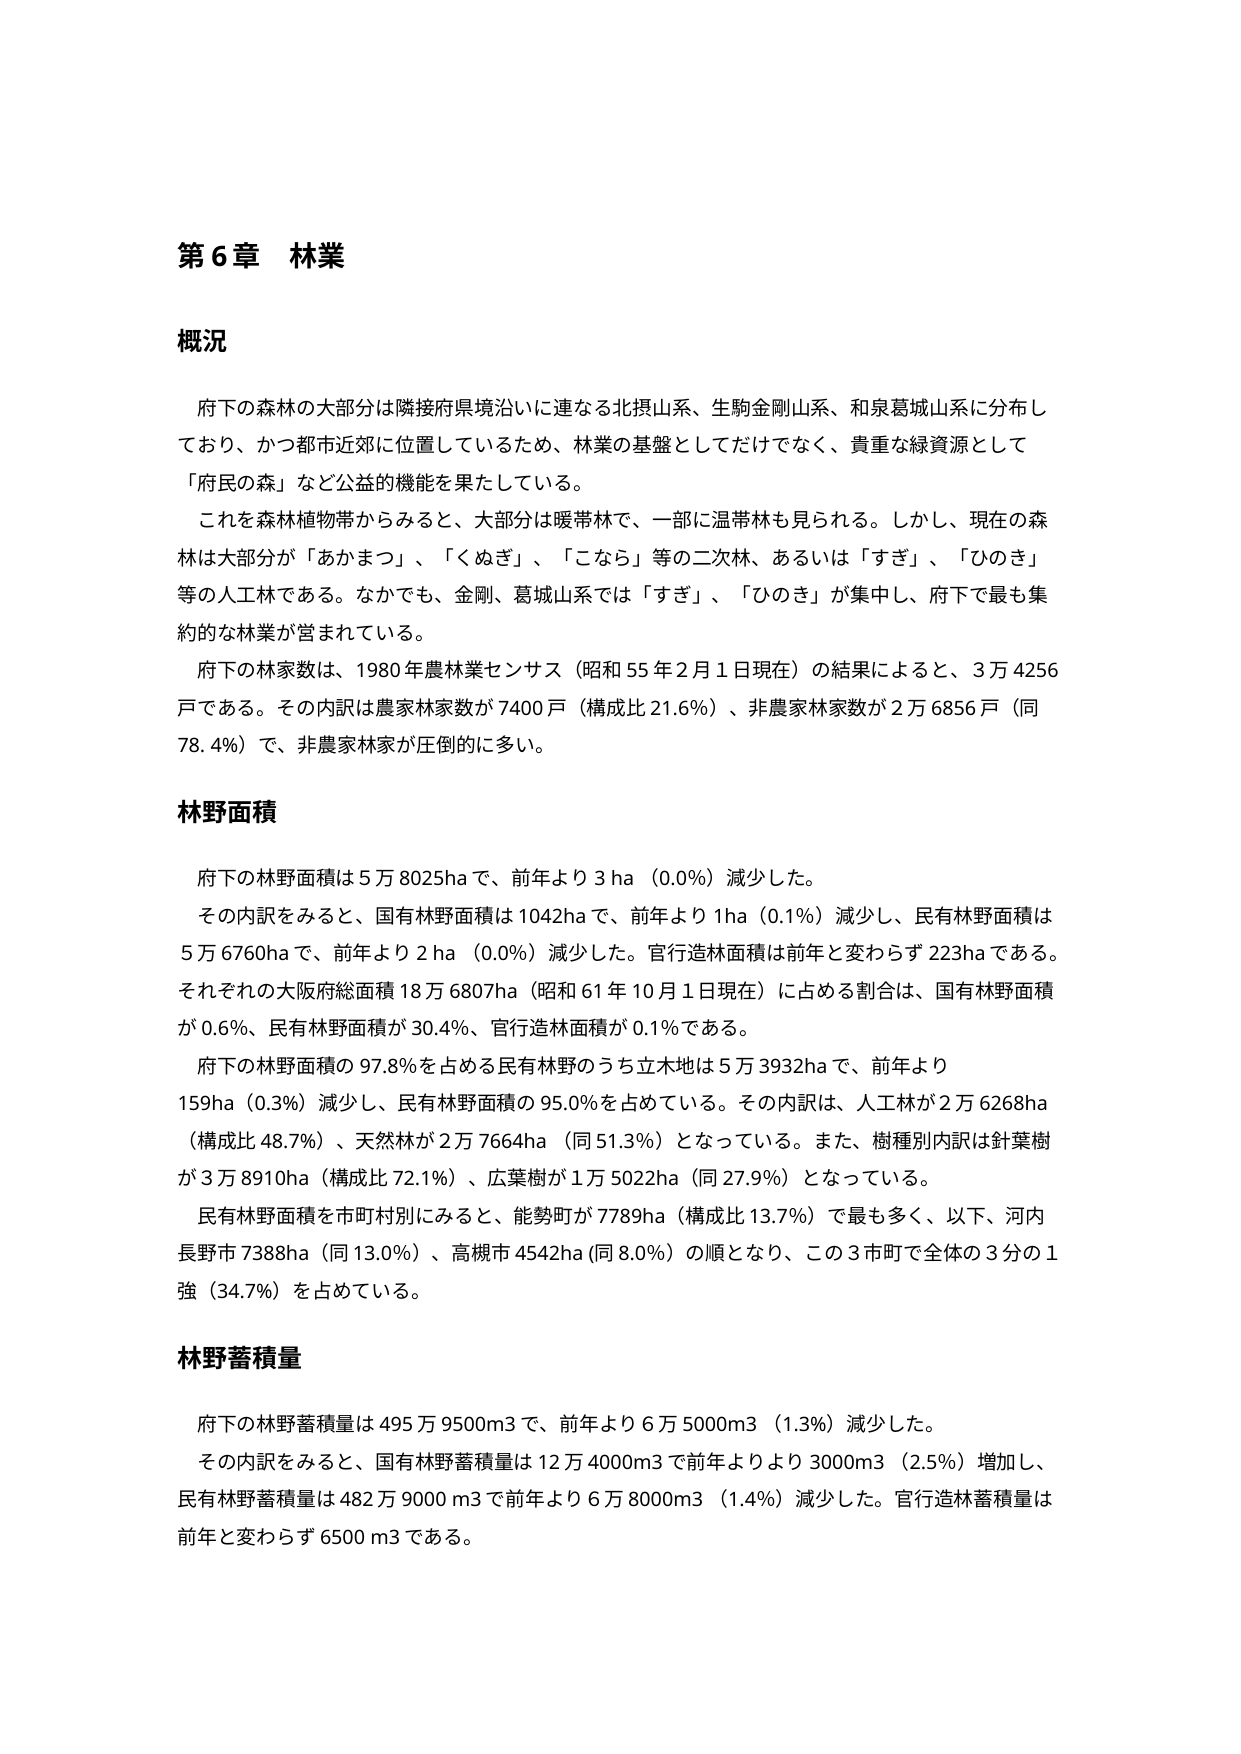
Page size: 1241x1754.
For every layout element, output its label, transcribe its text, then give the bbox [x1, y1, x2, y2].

text 府下の林野面積は５万8025haで、前年より3 ha （0.0％）減少した。 その内訳をみると、国有林野面積は1042haで、前年より1ha（0.1％）減少し、民有林野面積は５万6760haで、前年より2 ha （0.0％）減少した。官行造林面積は前年と変わらず223haである。それぞれの大阪府総面積18万6807ha（昭和61年10月１日現在）に占める割合は、国有林野面積が0.6％、民有林野面積が30.4％、官行造林面積が0.1％である。 府下の林野面積の97.8％を占める民有林野のうち立木地は５万3932haで、前年より159ha（0.3%）減少し、民有林野面積の95.0％を占めている。その内訳は、人工林が２万6268ha （構成比48.7%）、天然林が２万7664ha （同51.3％）となっている。また、樹種別内訳は針葉樹が３万8910ha（構成比72.1%）、広葉樹が１万5022ha（同27.9％）となっている。 民有林野面積を市町村別にみると、能勢町が7789ha（構成比13.7％）で最も多く、以下、河内長野市7388ha（同13.0％）、高槻市4542ha (同8.0％）の順となり、この３市町で全体の３分の１強（34.7%）を占めている。 [177, 858, 1063, 1308]
text 林野蓄積量 [177, 1338, 1063, 1375]
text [177, 1404, 1063, 1554]
text 府下の森林の大部分は隣接府県境沿いに連なる北摂山系、生駒金剛山系、和泉葛城山系に分布しており、かつ都市近郊に位置しているため、林業の基盤としてだけでなく、貴重な緑資源として「府民の森」など公益的機能を果たしている。 これを森林植物帯からみると、大部分は暖帯林で、一部に温帯林も見られる。しかし、現在の森林は大部分が「あかまつ」、「くぬぎ」、「こなら」等の二次林、あるいは「すぎ」、「ひのき」等の人工林である。なかでも、金剛、葛城山系では「すぎ」、「ひのき」が集中し、府下で最も集約的な林業が営まれている。 府下の林家数は、1980年農林業センサス（昭和55年２月１日現在）の結果によると、３万4256戸である。その内訳は農家林家数が7400戸（構成比21.6％）、非農家林家数が２万6856戸（同78. 4%）で、非農家林家が圧倒的に多い。 [177, 388, 1063, 763]
text 第6章 林業 [177, 217, 1063, 292]
text 林野面積 [177, 792, 1063, 829]
text 概況 [177, 321, 1063, 358]
